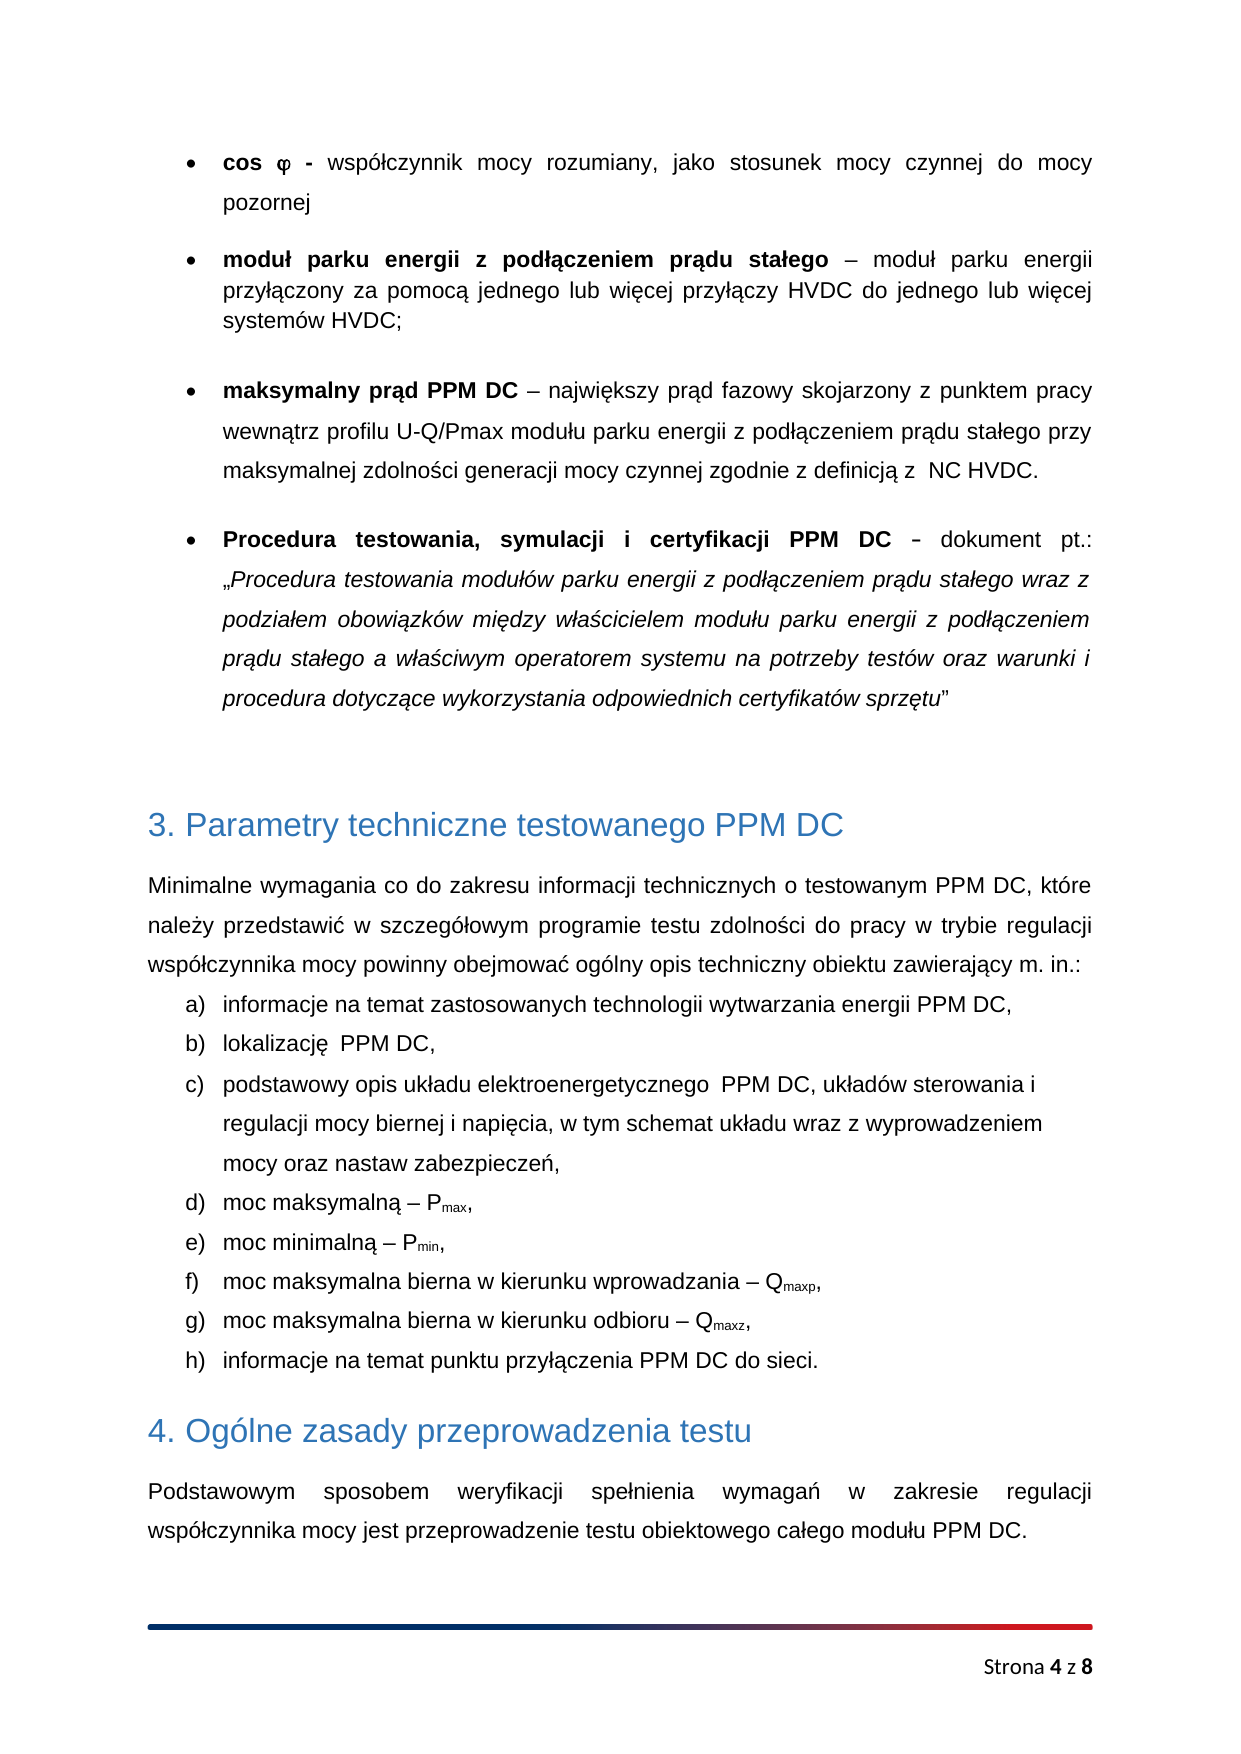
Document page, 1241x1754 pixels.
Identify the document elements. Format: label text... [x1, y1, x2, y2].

list lokalizację PPM DC, [185, 1030, 1093, 1057]
list maksymalny prąd PPM DC – największy prąd fazowy skojarzony z punktem pracy wewnątrz profilu U-Q/Pmax modułu parku energii z podłączeniem prądu stałego przy maksymalnej zdolności generacji mocy czynnej zgodnie z definicją z NC HVDC. [185, 377, 1093, 484]
list cos - współczynnik mocy rozumiany, jako stosunek mocy czynnej do mocy pozornej [185, 148, 1093, 215]
list informacje na temat punktu przyłączenia PPM DC do sieci. [185, 1347, 1093, 1373]
subtitle Parametry techniczne testowanego PPM DC [148, 805, 1093, 844]
list moduł parku energii z podłączeniem prądu stałego – moduł parku energii przyłączony za pomocą jednego lub więcej przyłączy HVDC do jednego lub więcej systemów HVDC; [185, 245, 1093, 333]
subtitle Ogólne zasady przeprowadzenia testu [148, 1411, 1093, 1450]
list moc maksymalna bierna w kierunku odbioru – Qmaxz, [185, 1307, 1093, 1334]
list informacje na temat zastosowanych technologii wytwarzania energii PPM DC, [185, 991, 1093, 1017]
list moc maksymalna bierna w kierunku wprowadzania – Qmaxp, [185, 1268, 1093, 1294]
text Minimalne wymagania co do zakresu informacji technicznych o testowanym PPM DC, które należy przedstawić w szczegółowym programie testu zdolności do pracy w trybie regulacji współczynnika mocy powinny obejmować ogólny opis techniczny obiektu zawierający m. in.: [148, 872, 1093, 978]
list moc minimalną – Pmin, [185, 1228, 1093, 1255]
picture [147, 1624, 1093, 1630]
text Podstawowym sposobem weryfikacji spełnienia wymagań w zakresie regulacji współczynnika mocy jest przeprowadzenie testu obiektowego całego modułu PPM DC. [148, 1478, 1093, 1544]
list moc maksymalną – Pmax, [185, 1189, 1093, 1215]
list Procedura testowania, symulacji i certyfikacji PPM DC – dokument pt.: „Procedura testowania modułów parku energii z podłączeniem prądu stałego wraz z podziałem obowiązków między właścicielem modułu parku energii z podłączeniem prądu stałego a właściwym operatorem systemu na potrzeby testów oraz warunki i procedura dotyczące wykorzystania odpowiednich certyfikatów sprzętu” [185, 525, 1093, 711]
list podstawowy opis układu elektroenergetycznego PPM DC, układów sterowania i regulacji mocy biernej i napięcia, w tym schemat układu wraz z wyprowadzeniem mocy oraz nastaw zabezpieczeń, [185, 1071, 1093, 1176]
